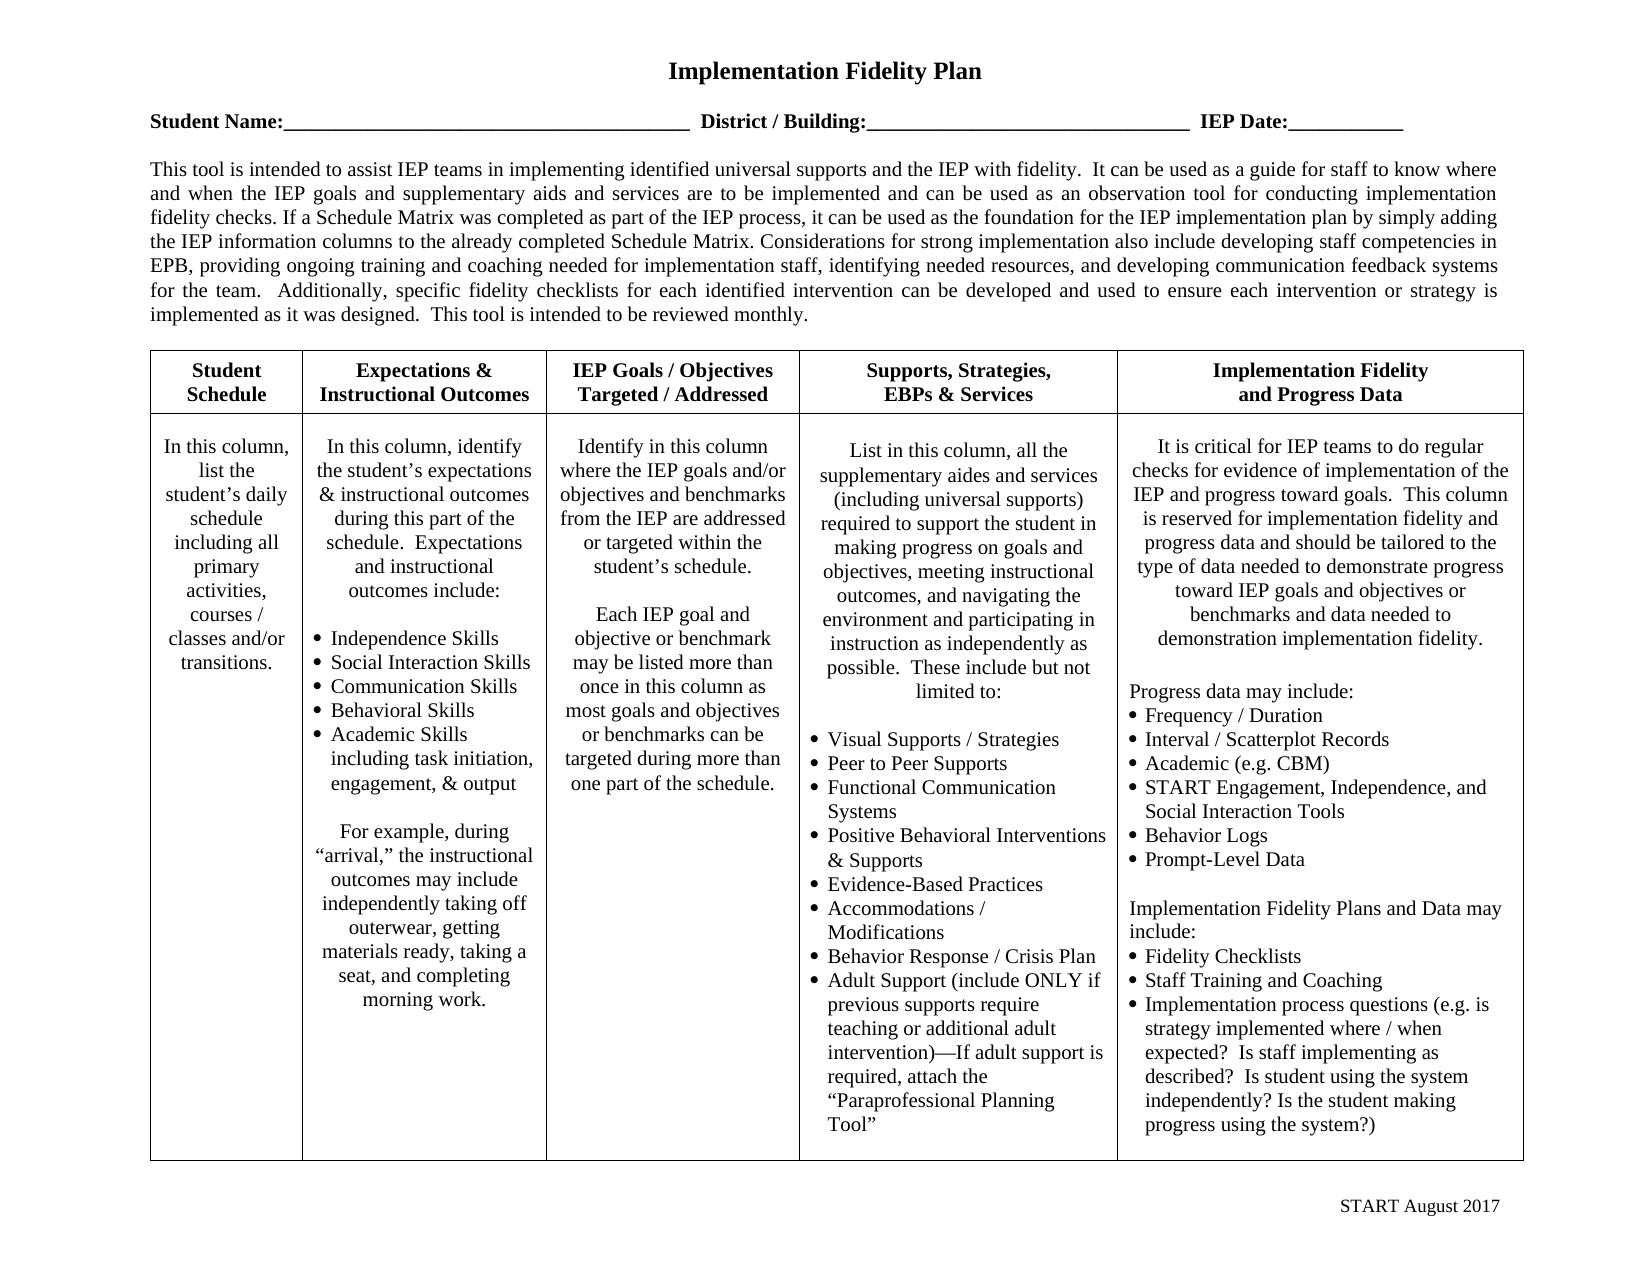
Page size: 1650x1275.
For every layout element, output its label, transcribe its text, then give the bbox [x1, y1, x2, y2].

table_cell In this column, identify the student’s expectations & instructional outcomes during this part of the schedule. Expectations and instructional outcomes include: Independence Skills Social Interaction Skills Communication Skills Behavioral Skills Academic Skills including task initiation, engagement, & output For example, during “arrival,” the instructional outcomes may include independently taking off outerwear, getting materials ready, taking a seat, and completing morning work. [303, 414, 546, 1160]
table_header IEP Goals / Objectives Targeted / Addressed [547, 351, 799, 413]
text This tool is intended to assist IEP teams in implementing identified universal supports and the IEP with fidelity. It can be used as a guide for staff to know where and when the IEP goals and supplementary aids and services are to be implemented and can be used as an observation tool for conducting implementation fidelity checks. If a Schedule Matrix was completed as part of the IEP process, it can be used as the foundation for the IEP implementation plan by simply adding the IEP information columns to the already completed Schedule Matrix. Considerations for strong implementation also include developing staff competencies in EPB, providing ongoing training and coaching needed for implementation staff, identifying needed resources, and developing communication feedback systems for the team. Additionally, specific fidelity checklists for each identified intervention can be developed and used to ensure each intervention or strategy is implemented as it was designed. This tool is intended to be reviewed monthly. [150, 157, 1500, 326]
table_cell Identify in this column where the IEP goals and/or objectives and benchmarks from the IEP are addressed or targeted within the student’s schedule. Each IEP goal and objective or benchmark may be listed more than once in this column as most goals and objectives or benchmarks can be targeted during more than one part of the schedule. [547, 414, 799, 1160]
table_header Supports, Strategies, EBPs & Services [800, 351, 1117, 413]
title Implementation Fidelity Plan [150, 56, 1500, 85]
table_header Expectations & Instructional Outcomes [303, 351, 546, 413]
table_cell In this column, list the student’s daily schedule including all primary activities, courses / classes and/or transitions. [151, 414, 302, 1160]
table_header Student Schedule [151, 351, 302, 413]
table_cell List in this column, all the supplementary aides and services (including universal supports) required to support the student in making progress on goals and objectives, meeting instructional outcomes, and navigating the environment and participating in instruction as independently as possible. These include but not limited to: Visual Supports / Strategies Peer to Peer Supports Functional Communication Systems Positive Behavioral Interventions & Supports Evidence-Based Practices Accommodations / Modifications Behavior Response / Crisis Plan Adult Support (include ONLY if previous supports require teaching or additional adult intervention)—If adult support is required, attach the “Paraprofessional Planning Tool” [800, 414, 1117, 1160]
text Student Name:_______________________________________ District / Building:_______________________________ IEP Date:___________ [150, 109, 1500, 133]
table_cell It is critical for IEP teams to do regular checks for evidence of implementation of the IEP and progress toward goals. This column is reserved for implementation fidelity and progress data and should be tailored to the type of data needed to demonstrate progress toward IEP goals and objectives or benchmarks and data needed to demonstration implementation fidelity. Progress data may include: Frequency / Duration Interval / Scatterplot Records Academic (e.g. CBM) START Engagement, Independence, and Social Interaction Tools Behavior Logs Prompt-Level Data Implementation Fidelity Plans and Data may include: Fidelity Checklists Staff Training and Coaching Implementation process questions (e.g. is strategy implemented where / when expected? Is staff implementing as described? Is student using the system independently? Is the student making progress using the system?) [1118, 414, 1523, 1160]
table_header Implementation Fidelity and Progress Data [1118, 351, 1523, 413]
